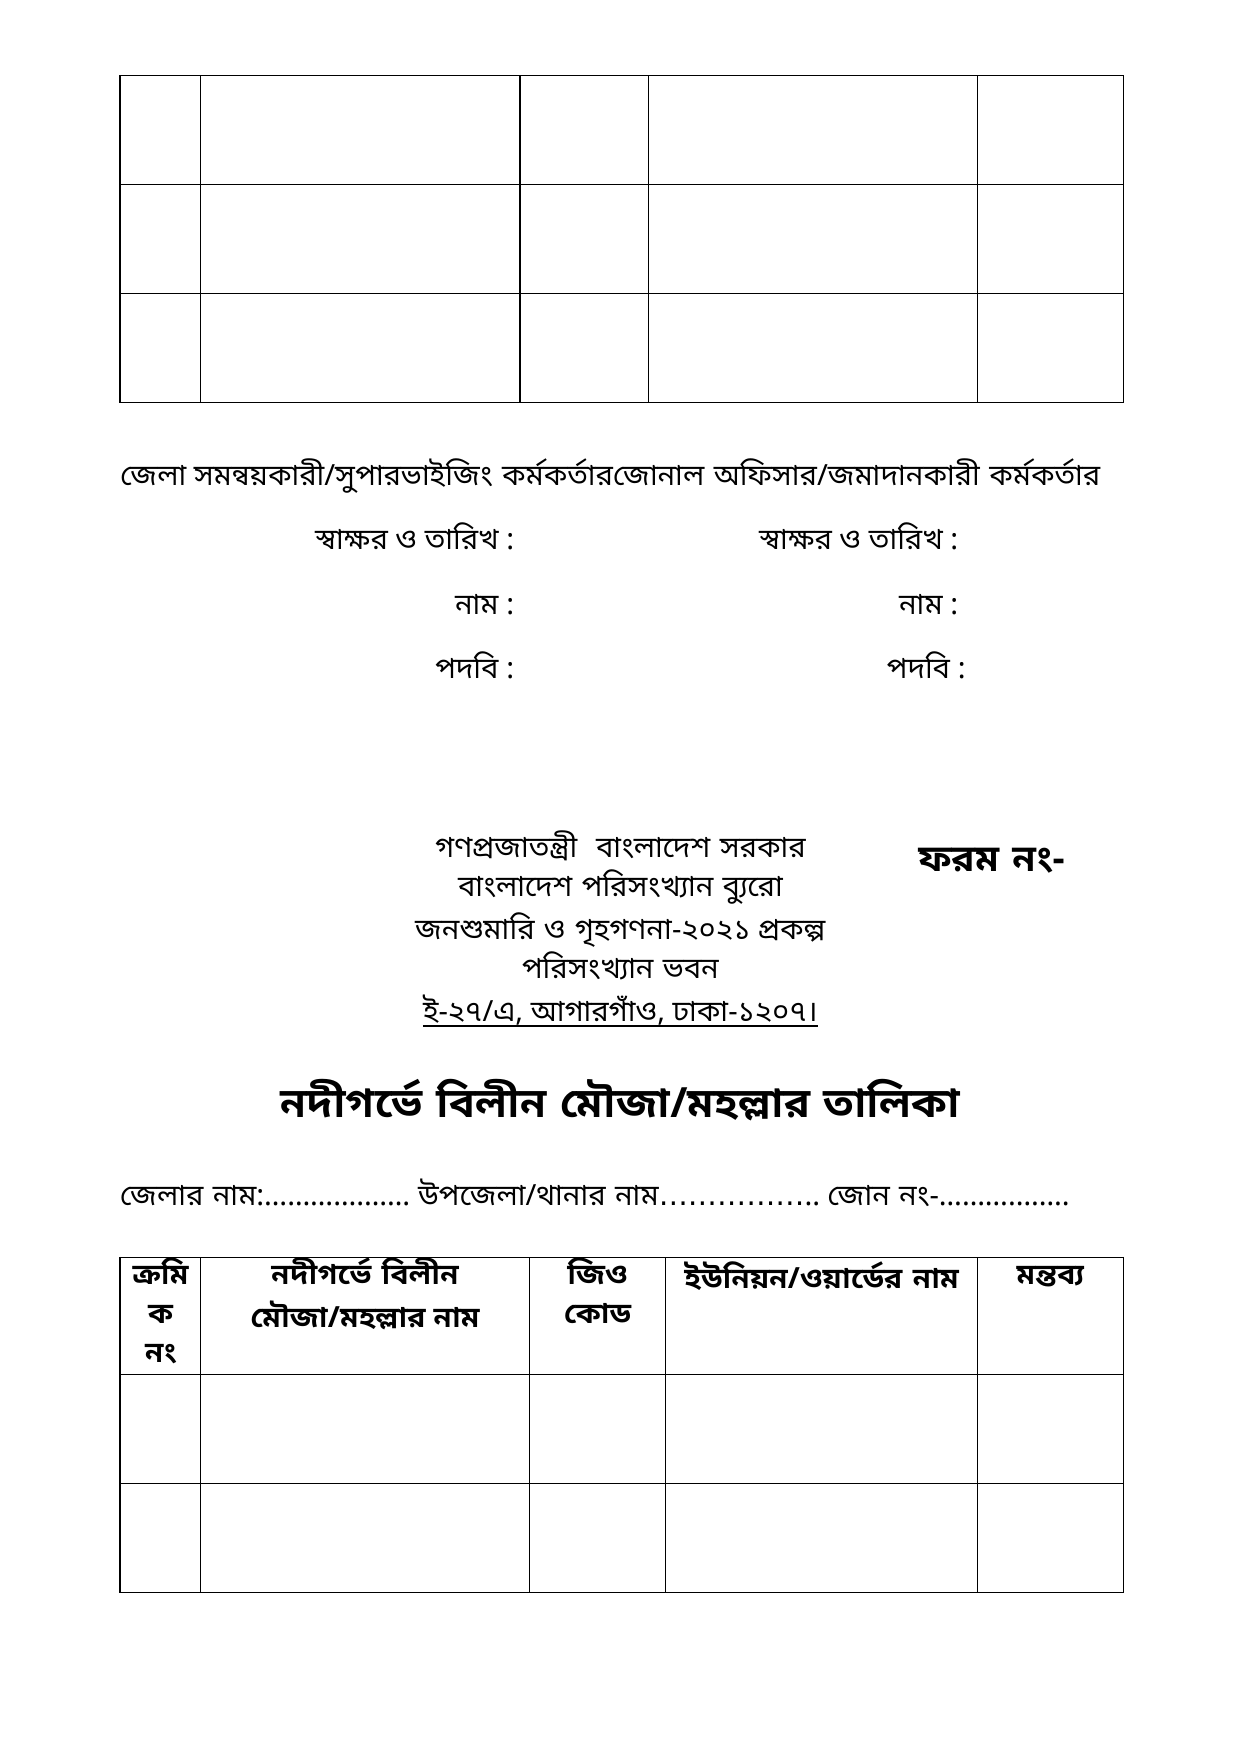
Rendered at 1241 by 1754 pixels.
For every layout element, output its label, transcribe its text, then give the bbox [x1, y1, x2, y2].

table_cell [121, 76, 200, 184]
table_cell [121, 1484, 200, 1592]
text গণপ্রজাতন্ত্রী বাংলাদেশ সরকার [120, 831, 898, 870]
table_cell [521, 185, 648, 293]
table_header জিও কোড [530, 1258, 665, 1374]
table_cell [978, 185, 1123, 293]
table_cell [201, 185, 519, 293]
text জেলার নাম:………….…… উপজেলা/থানার নাম…………….. জোন নং-……….……. [120, 1174, 1120, 1217]
text ই-২৭/এ, আগারগাঁও, ঢাকা-১২০৭। [120, 990, 1120, 1033]
table_cell [521, 294, 648, 402]
table_cell [649, 185, 977, 293]
table_cell [666, 1375, 977, 1483]
table_cell [978, 294, 1123, 402]
text পরিসংখ্যান ভবন [120, 951, 1120, 990]
table_cell [978, 1484, 1123, 1592]
table_cell [121, 185, 200, 293]
table_cell [978, 76, 1123, 184]
table_cell [649, 294, 977, 402]
table_cell [121, 294, 200, 402]
table_cell [201, 294, 519, 402]
table_cell [649, 76, 977, 184]
text নদীগর্ভে বিলীন মৌজা/মহল্লার তালিকা [120, 1073, 1120, 1134]
table_cell [121, 1375, 200, 1483]
text নাম : নাম : [120, 583, 1120, 626]
table_cell [530, 1375, 665, 1483]
table_cell [201, 76, 519, 184]
table_cell [666, 1484, 977, 1592]
table_header নদীগর্ভে বিলীন মৌজা/মহল্লার নাম [201, 1258, 529, 1374]
text জেলা সমন্বয়কারী/সুপারভাইজিং কর্মকর্তার জোনাল অফিসার/জমাদানকারী কর্মকর্তার [120, 454, 1120, 497]
table_header মন্তব্য [978, 1258, 1123, 1374]
text বাংলাদেশ পরিসংখ্যান ব্যুরো [120, 870, 1120, 908]
text স্বাক্ষর ও তারিখ : স্বাক্ষর ও তারিখ : [120, 519, 1120, 562]
table_cell [521, 76, 648, 184]
table_cell [201, 1375, 529, 1483]
table_cell [530, 1484, 665, 1592]
table_cell [201, 1484, 529, 1592]
table_cell [978, 1375, 1123, 1483]
table_header ক্রমিক নং [121, 1258, 200, 1374]
text জনশুমারি ও গৃহগণনা-২০২১ প্রকল্প [120, 908, 1120, 951]
text পদবি : পদবি : [120, 648, 1120, 691]
table_header ইউনিয়ন/ওয়ার্ডের নাম [666, 1258, 977, 1374]
